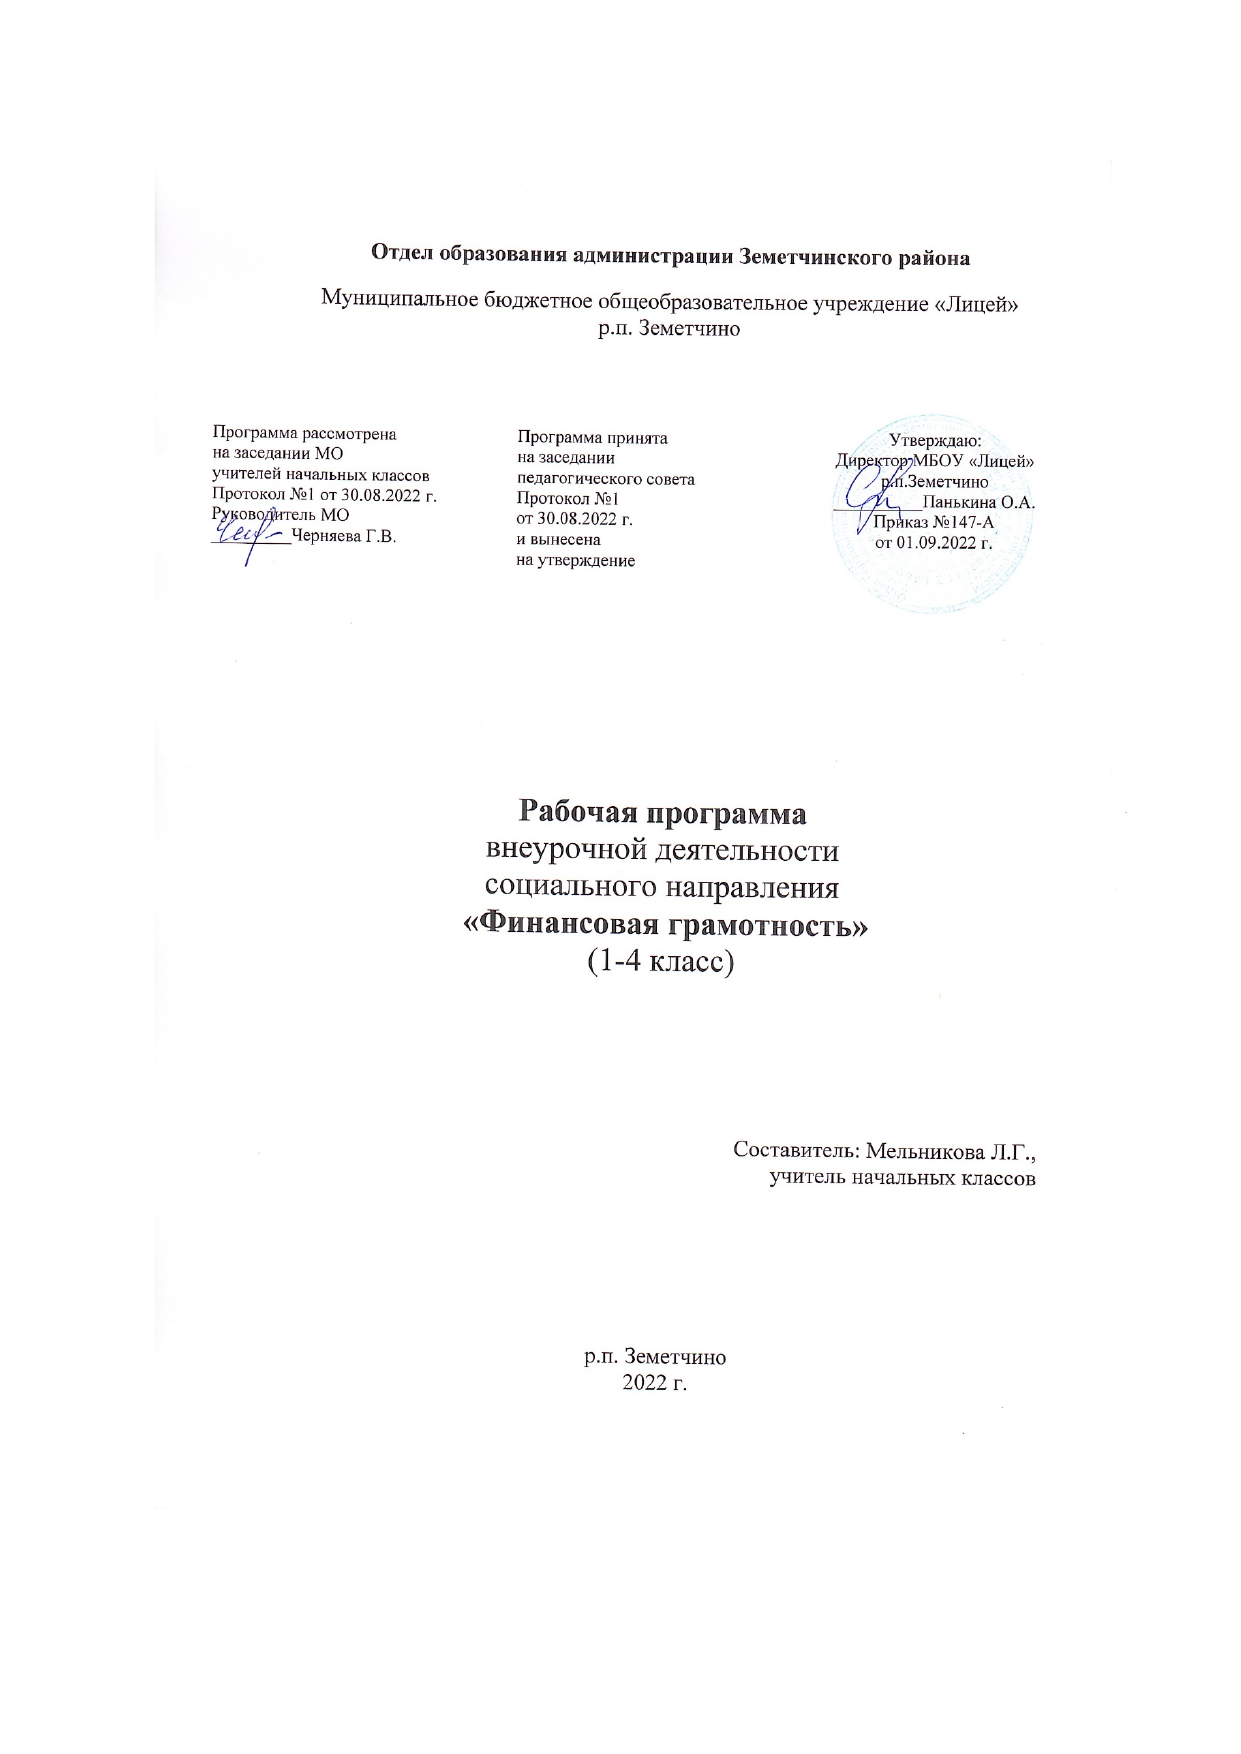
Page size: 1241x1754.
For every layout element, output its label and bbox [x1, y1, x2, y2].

picture [148, 151, 1137, 1510]
